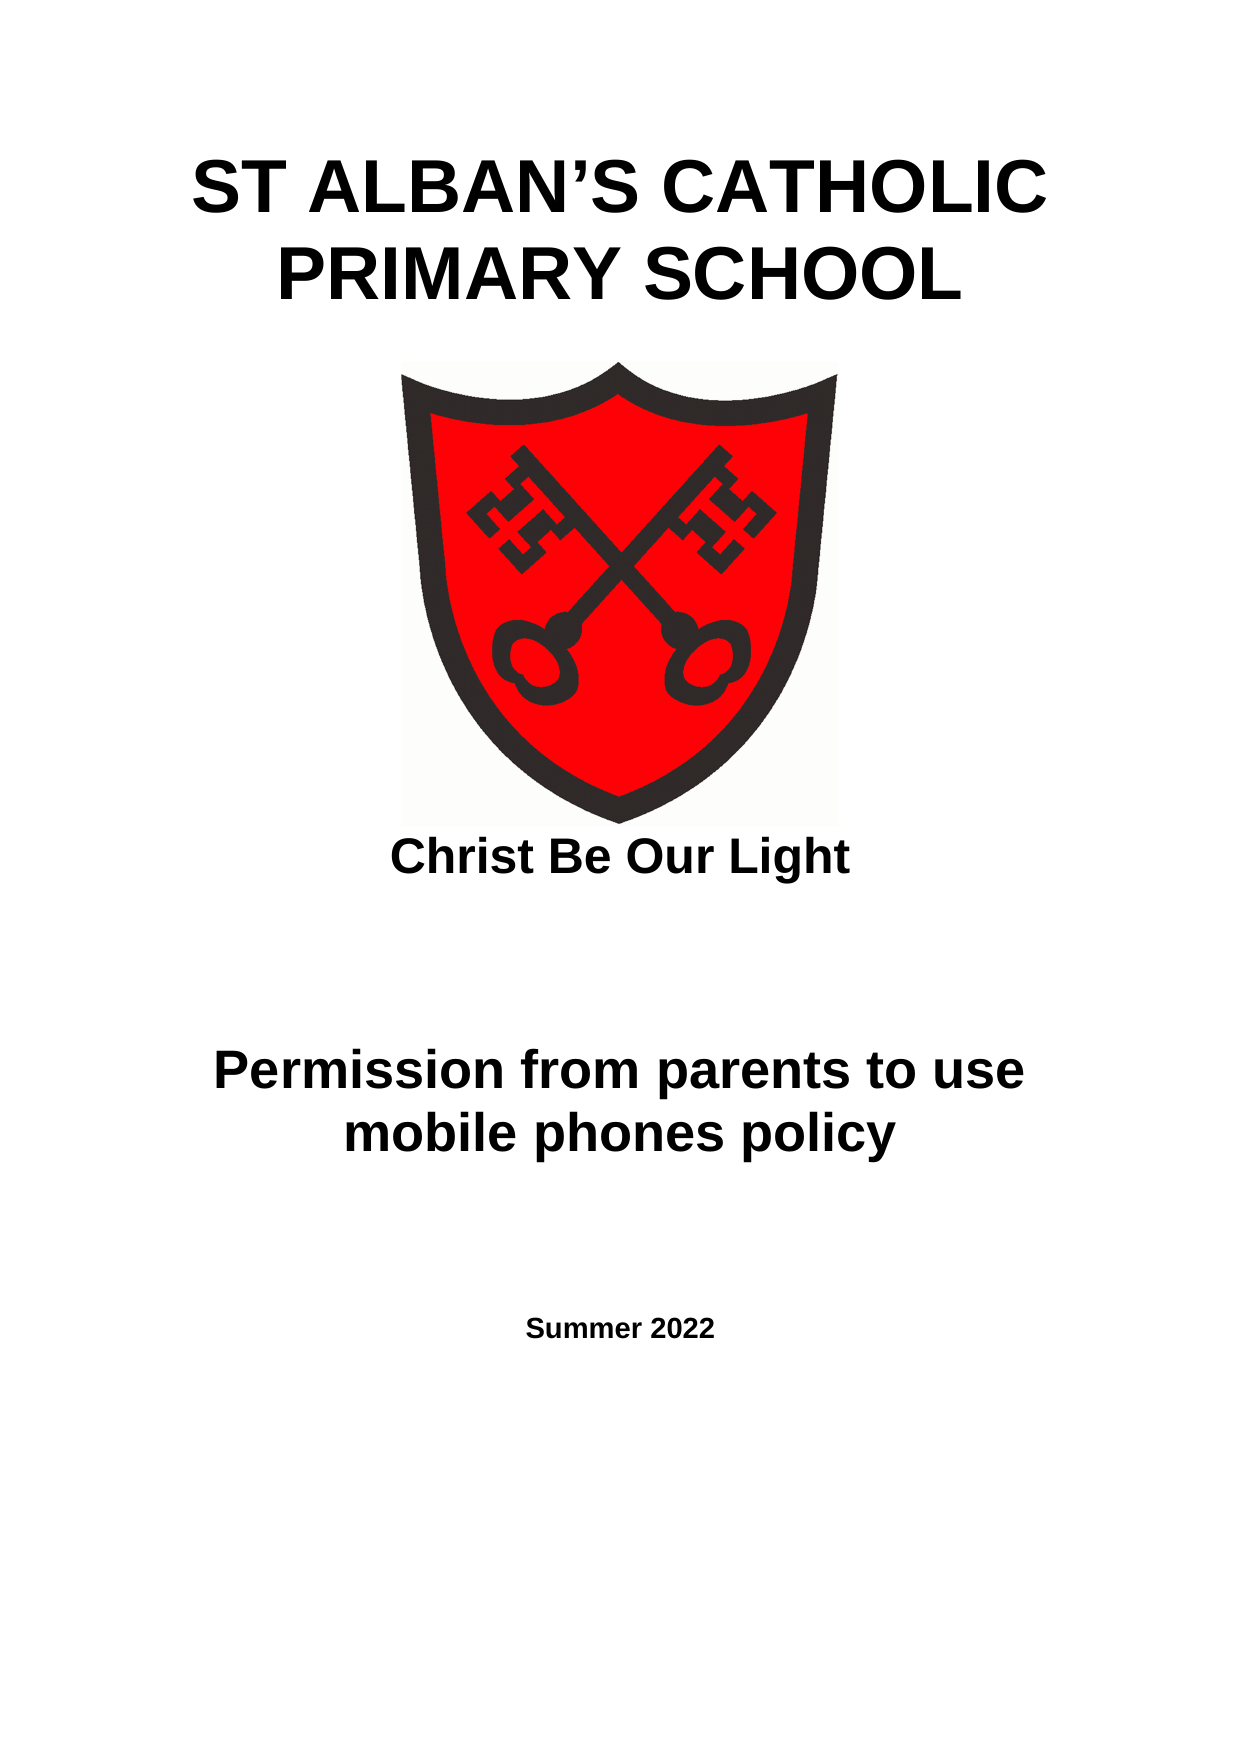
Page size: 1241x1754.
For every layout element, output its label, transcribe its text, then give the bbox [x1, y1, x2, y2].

text Permission from parents to use mobile phones policy [150, 1038, 1090, 1162]
subtitle ST ALBAN’S CATHOLIC PRIMARY SCHOOL [150, 142, 1090, 315]
text Christ Be Our Light [150, 827, 1090, 884]
subtitle Summer 2022 [150, 1311, 1090, 1345]
picture [401, 362, 839, 827]
